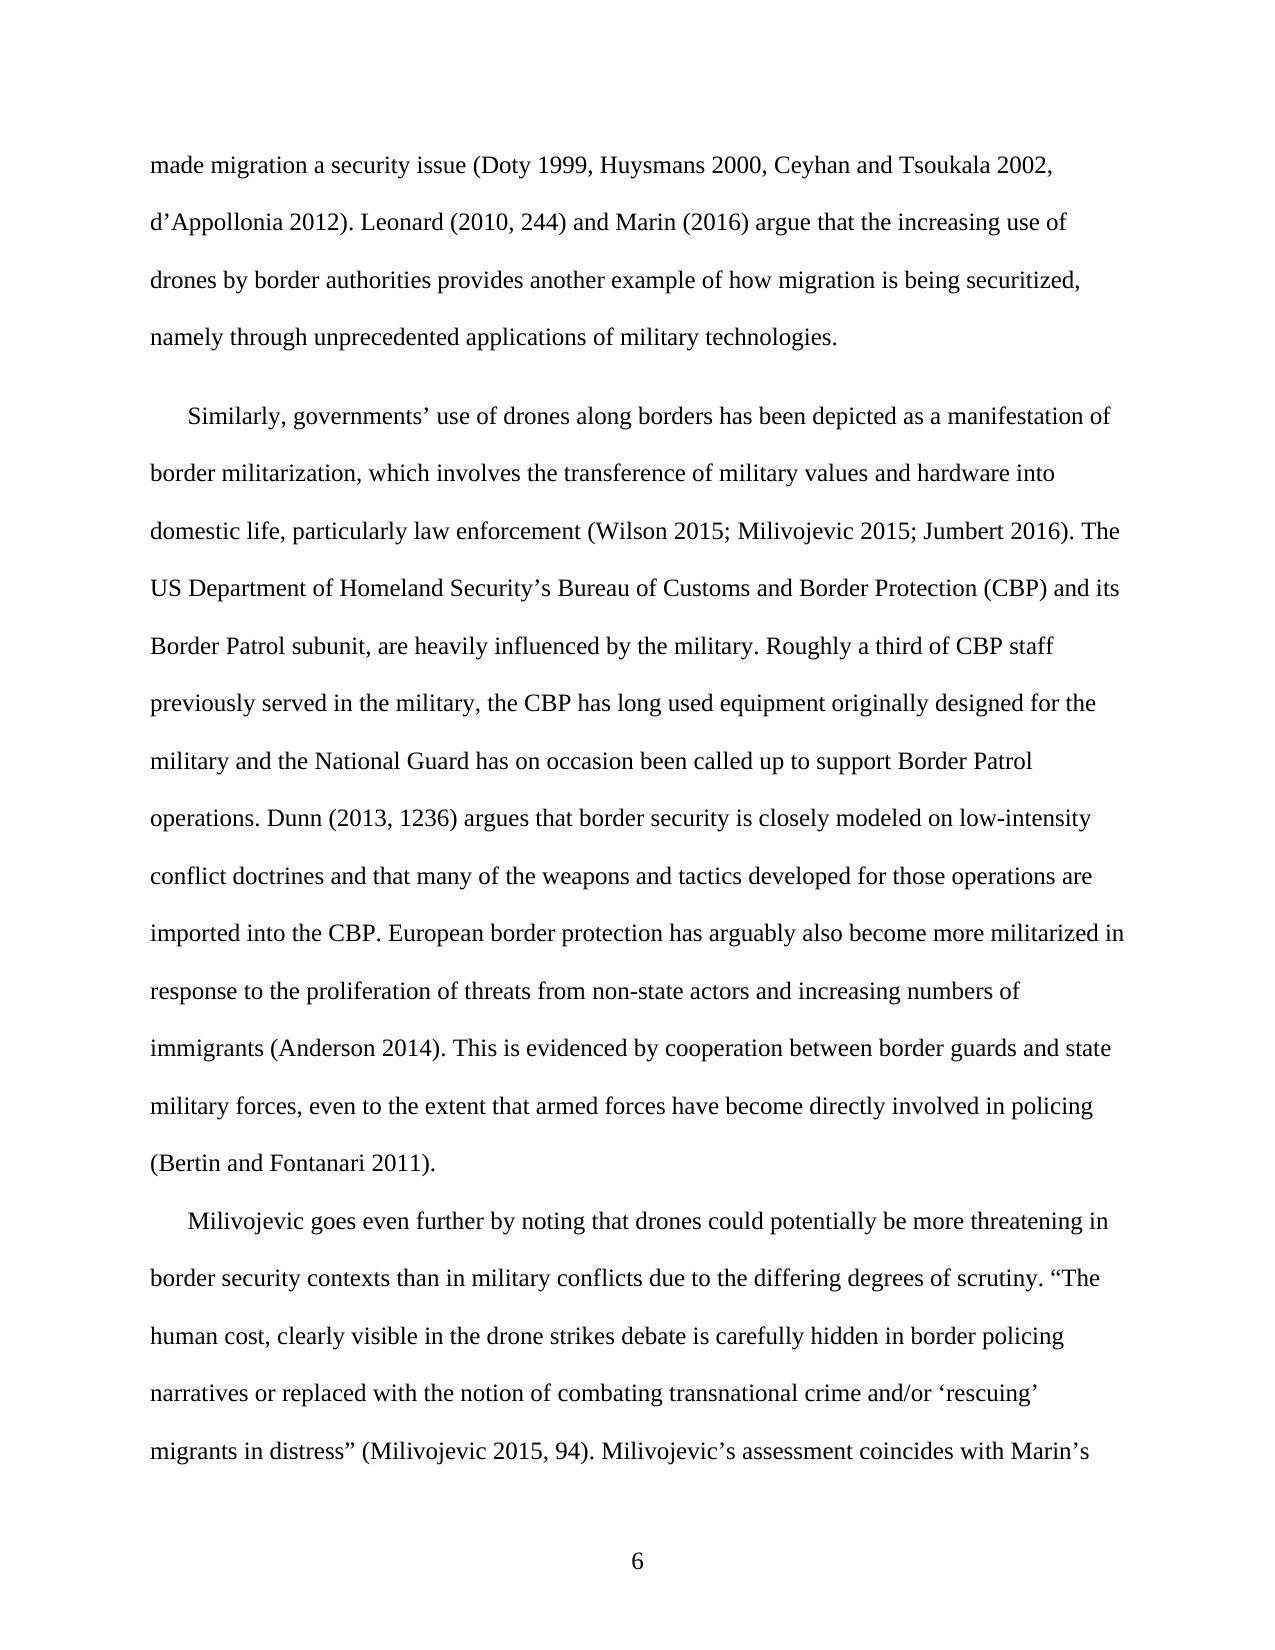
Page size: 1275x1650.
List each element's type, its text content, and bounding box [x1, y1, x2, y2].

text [150, 1206, 1125, 1464]
text Similarly, governments’ use of drones along borders has been depicted as a manifestation of border militarization, which involves the transference of military values and hardware into domestic life, particularly law enforcement (Wilson 2015; Milivojevic 2015; Jumbert 2016). The US Department of Homeland Security’s Bureau of Customs and Border Protection (CBP) and its Border Patrol subunit, are heavily influenced by the military. Roughly a third of CBP staff previously served in the military, the CBP has long used equipment originally designed for the military and the National Guard has on occasion been called up to support Border Patrol operations. Dunn (2013, 1236) argues that border security is closely modeled on low-intensity conflict doctrines and that many of the weapons and tactics developed for those operations are imported into the CBP. European border protection has arguably also become more militarized in response to the proliferation of threats from non-state actors and increasing numbers of immigrants (Anderson 2014). This is evidenced by cooperation between border guards and state military forces, even to the extent that armed forces have become directly involved in policing (Bertin and Fontanari 2011). [150, 401, 1125, 1177]
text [150, 150, 1125, 351]
